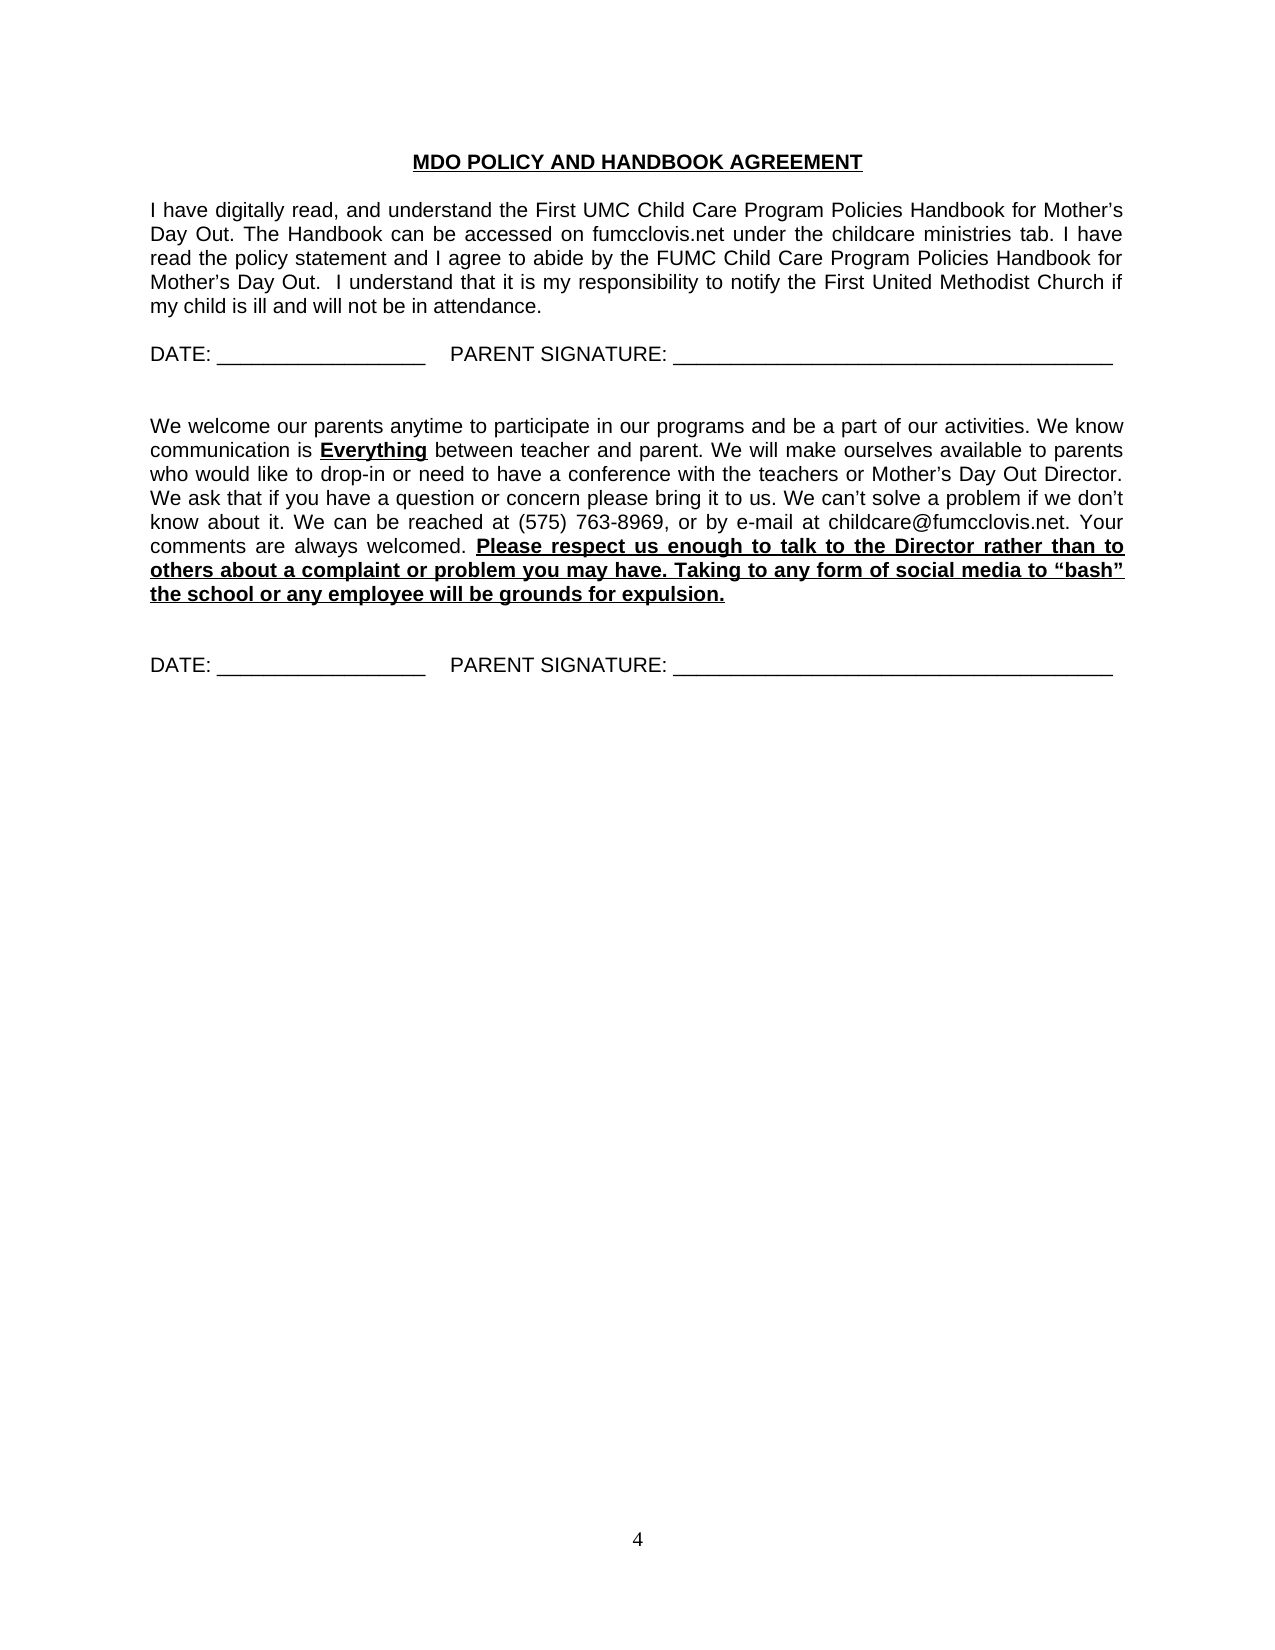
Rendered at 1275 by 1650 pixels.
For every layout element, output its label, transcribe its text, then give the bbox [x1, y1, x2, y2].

text MDO POLICY AND HANDBOOK AGREEMENT [150, 150, 1125, 174]
text DATE: __________________ PARENT SIGNATURE: ______________________________________ [150, 342, 1125, 366]
text We welcome our parents anytime to participate in our programs and be a part of our activities. We know communication is Everything between teacher and parent. We will make ourselves available to parents who would like to drop-in or need to have a conference with the teachers or Mother’s Day Out Director. We ask that if you have a question or concern please bring it to us. We can’t solve a problem if we don’t know about it. We can be reached at (575) 763-8969, or by e-mail at childcare@fumcclovis.net. Your comments are always welcomed. Please respect us enough to talk to the Director rather than to others about a complaint or problem you may have. Taking to any form of social media to “bash” the school or any employee will be grounds for expulsion. [150, 414, 1125, 578]
text I have digitally read, and understand the First UMC Child Care Program Policies Handbook for Mother’s Day Out. The Handbook can be accessed on fumcclovis.net under the childcare ministries tab. I have read the policy statement and I agree to abide by the FUMC Child Care Program Policies Handbook for Mother’s Day Out. I understand that it is my responsibility to notify the First United Methodist Church if my child is ill and will not be in attendance. [150, 198, 1125, 318]
text DATE: __________________ PARENT SIGNATURE: ______________________________________ [150, 653, 1125, 677]
